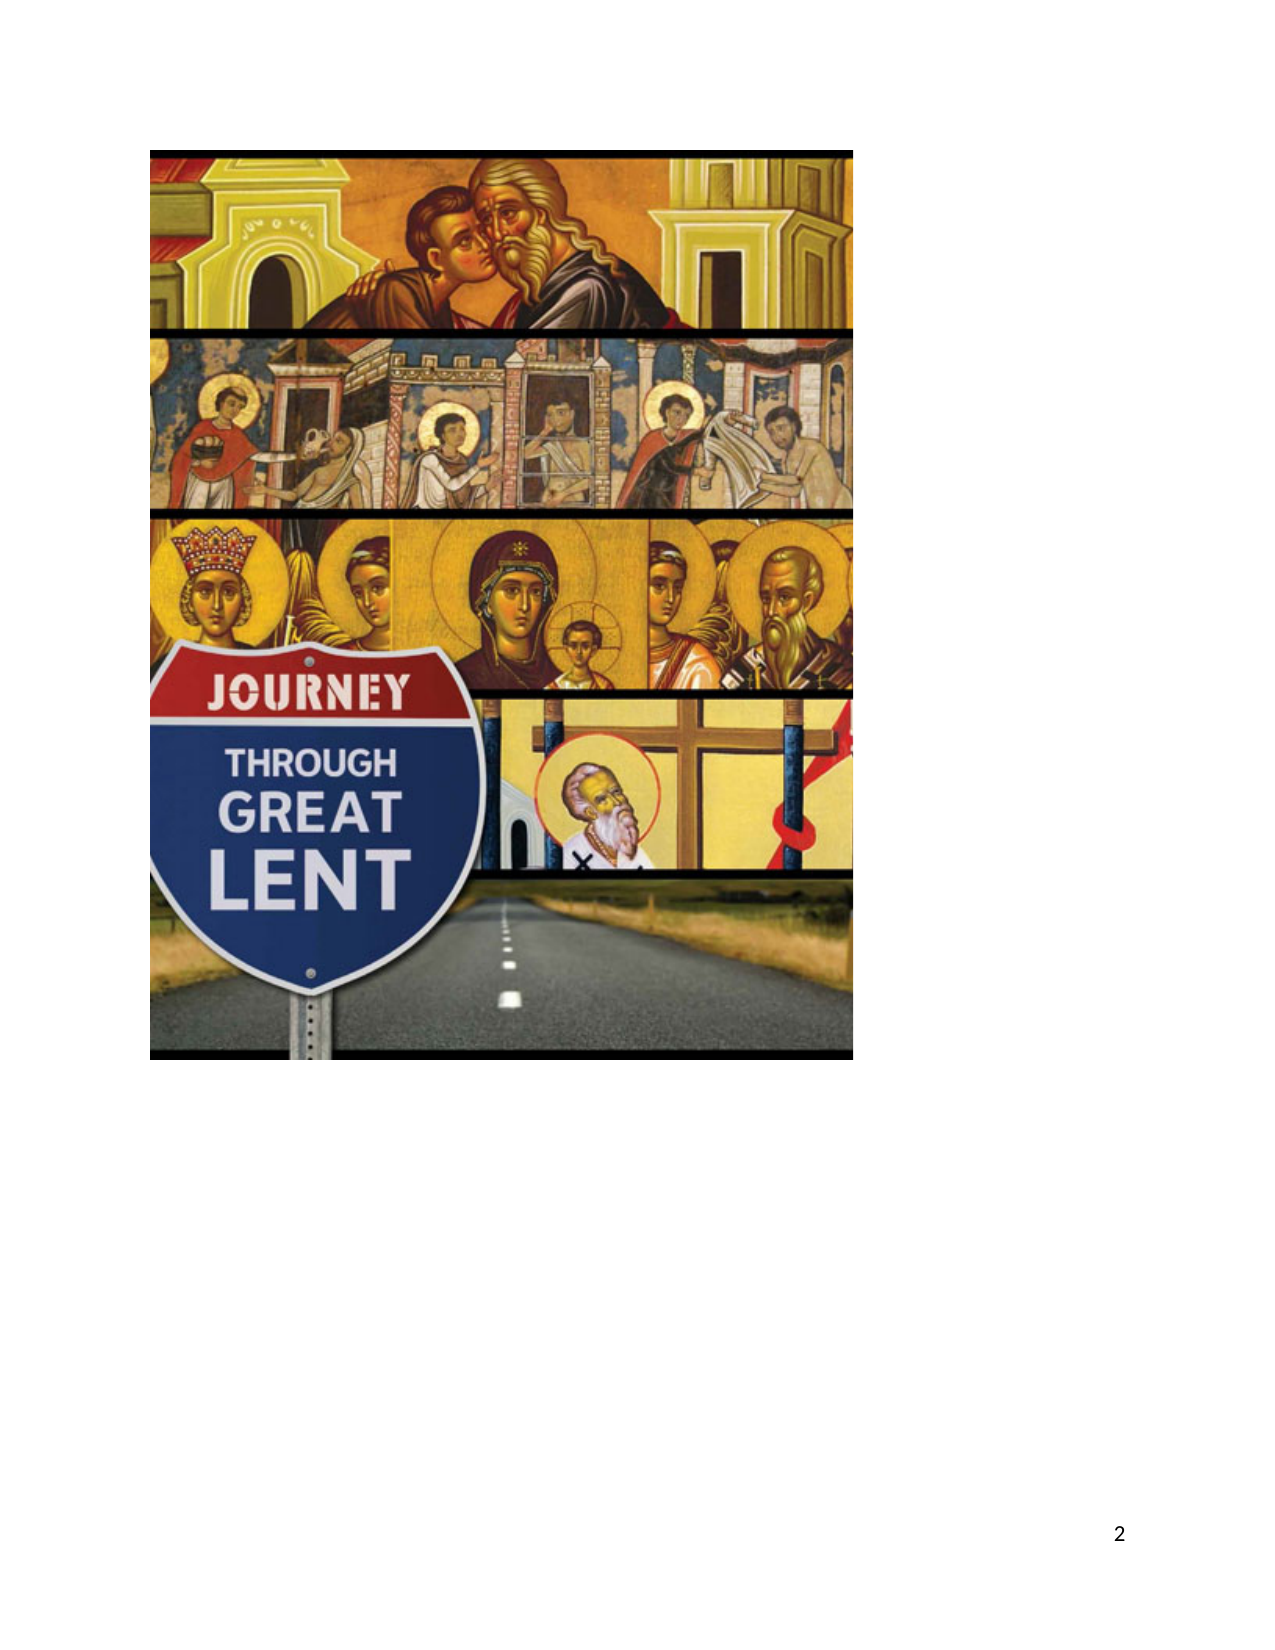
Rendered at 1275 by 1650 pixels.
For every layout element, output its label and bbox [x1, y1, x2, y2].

picture [150, 150, 854, 1060]
